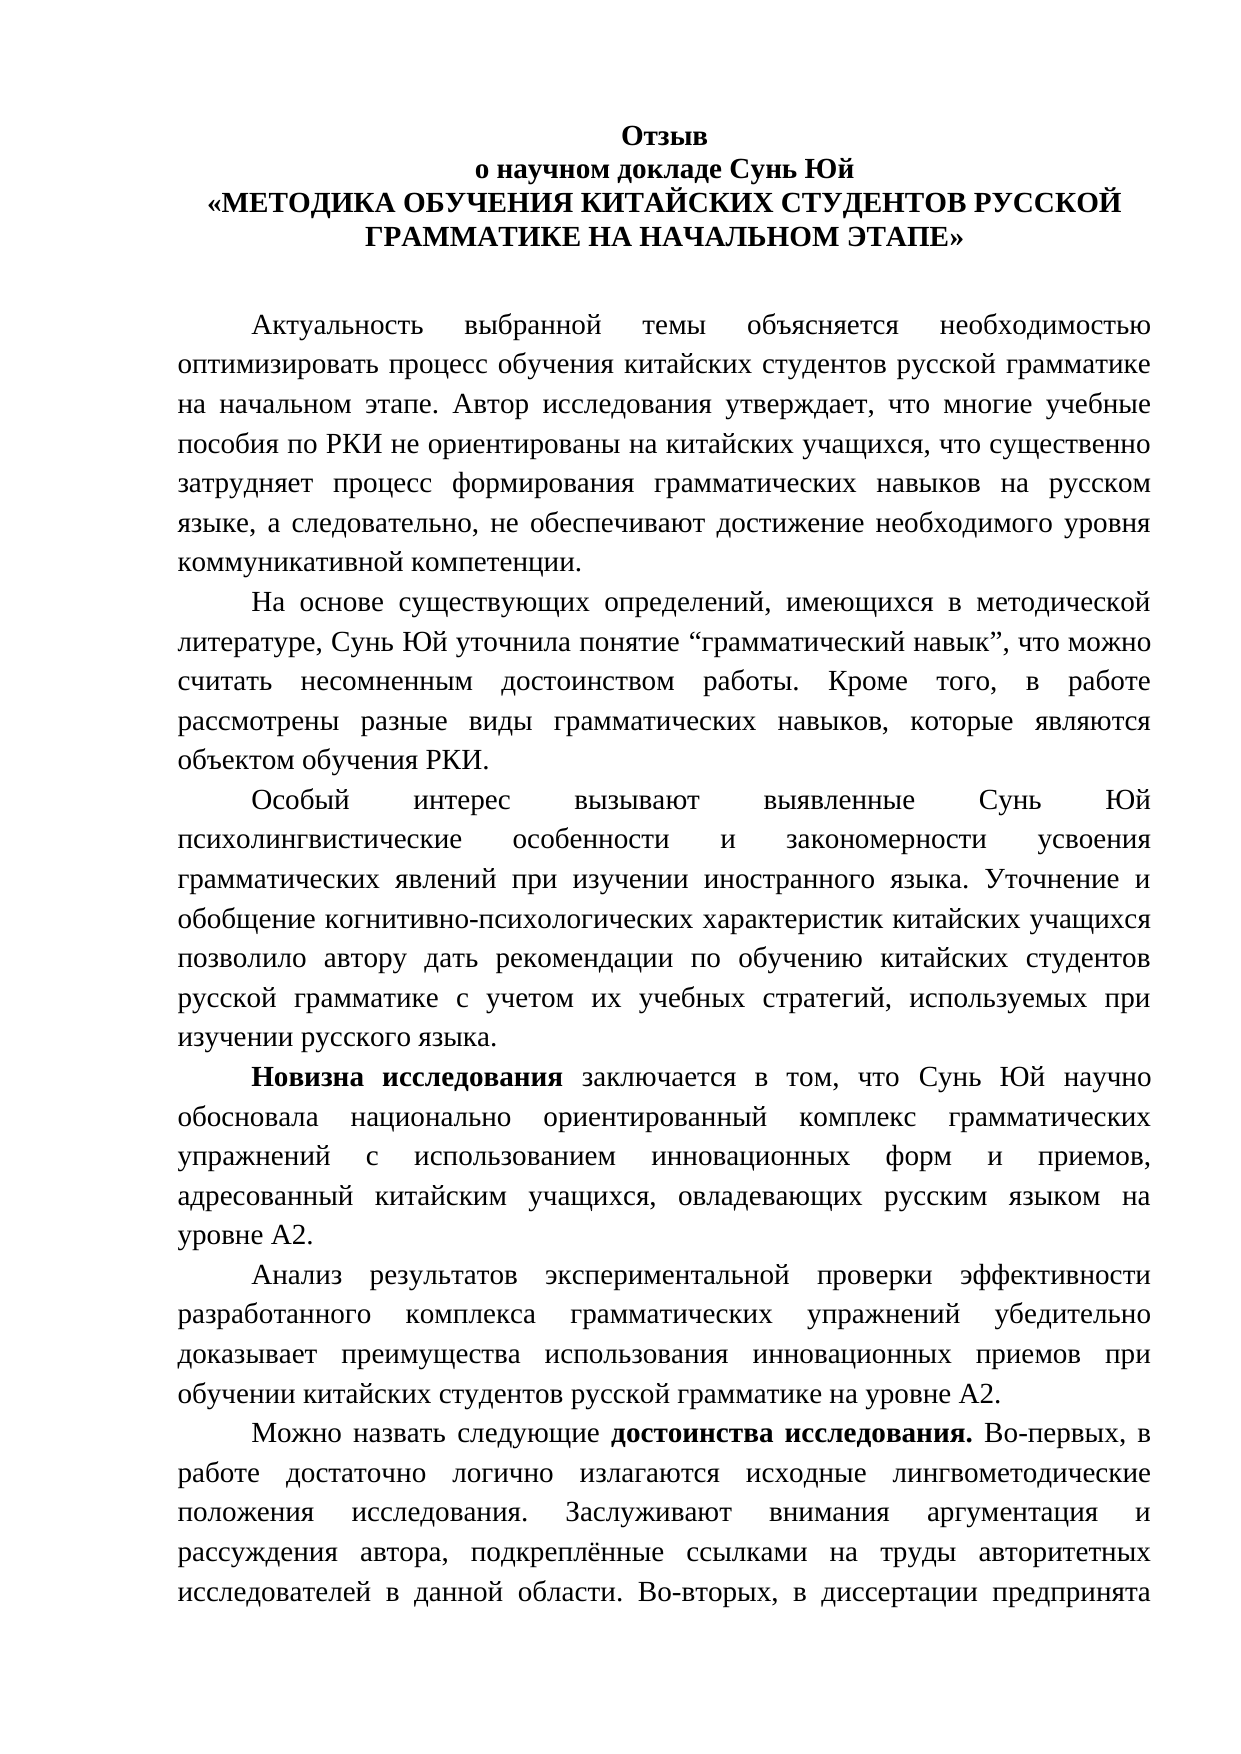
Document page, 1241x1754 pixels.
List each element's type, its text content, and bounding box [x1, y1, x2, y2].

text Отзыв [177, 118, 1152, 152]
text «МЕТОДИКА ОБУЧЕНИЯ КИТАЙСКИХ СТУДЕНТОВ РУССКОЙ ГРАММАТИКЕ НА НАЧАЛЬНОМ ЭТАПЕ» [177, 185, 1152, 252]
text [177, 1411, 1152, 1609]
text о научном докладе Сунь Юй [177, 152, 1152, 185]
text Особый интерес вызывают выявленные Сунь Юй психолингвистические особенности и закономерности усвоения грамматических явлений при изучении иностранного языка. Уточнение и обобщение когнитивно-психологических характеристик китайских учащихся позволило автору дать рекомендации по обучению китайских студентов русской грамматике с учетом их учебных стратегий, используемых при изучении русского языка. [177, 778, 1152, 1055]
text Анализ результатов экспериментальной проверки эффективности разработанного комплекса грамматических упражнений убедительно доказывает преимущества использования инновационных приемов при обучении китайских студентов русской грамматике на уровне А2. [177, 1253, 1152, 1411]
text На основе существующих определений, имеющихся в методической литературе, Сунь Юй уточнила понятие “грамматический навык”, что можно считать несомненным достоинством работы. Кроме того, в работе рассмотрены разные виды грамматических навыков, которые являются объектом обучения РКИ. [177, 580, 1152, 778]
text Актуальность выбранной темы объясняется необходимостью оптимизировать процесс обучения китайских студентов русской грамматике на начальном этапе. Автор исследования утверждает, что многие учебные пособия по РКИ не ориентированы на китайских учащихся, что существенно затрудняет процесс формирования грамматических навыков на русском языке, а следовательно, не обеспечивают достижение необходимого уровня коммуникативной компетенции. [177, 303, 1152, 580]
text Новизна исследования заключается в том, что Сунь Юй научно обосновала национально ориентированный комплекс грамматических упражнений с использованием инновационных форм и приемов, адресованный китайским учащихся, овладевающих русским языком на уровне А2. [177, 1055, 1152, 1253]
